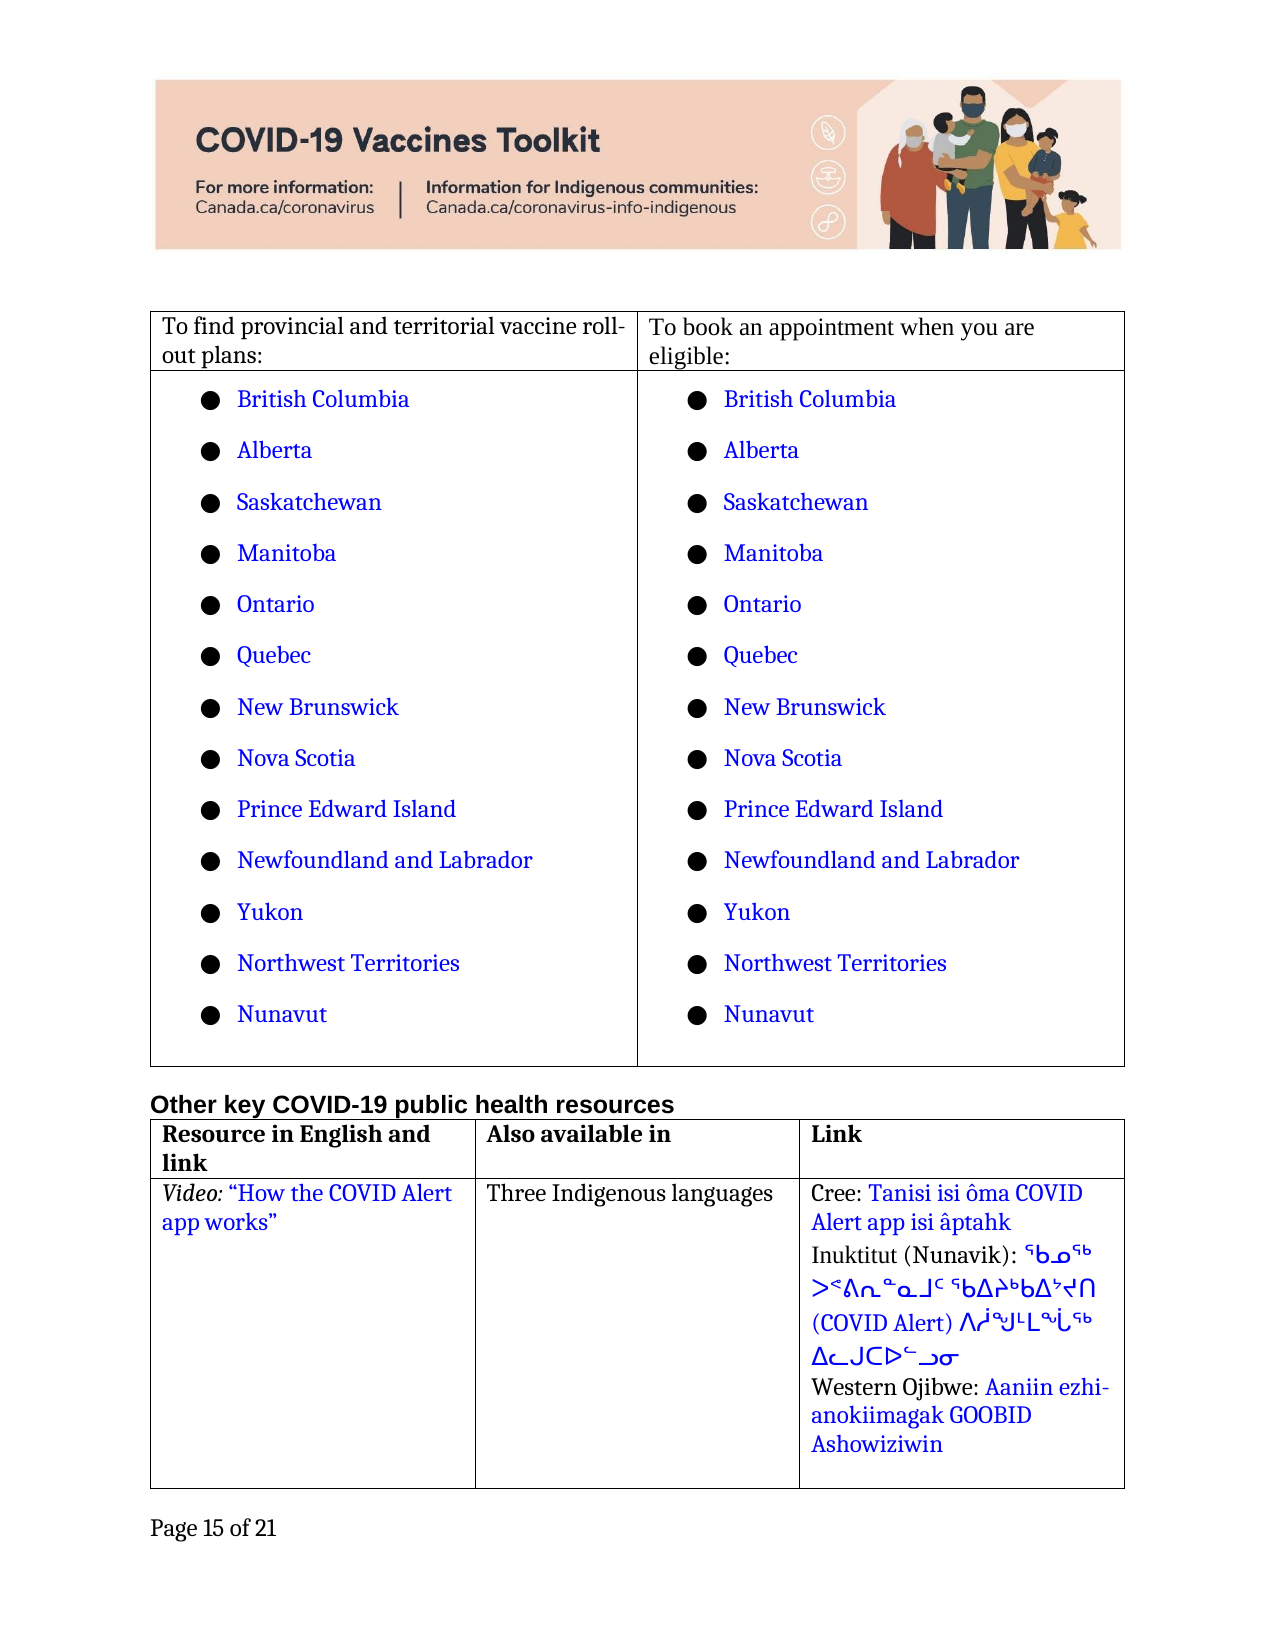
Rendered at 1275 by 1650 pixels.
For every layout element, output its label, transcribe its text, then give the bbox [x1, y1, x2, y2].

table_cell Three Indigenous languages [476, 1179, 799, 1488]
subtitle Other key COVID-19 public health resources [150, 1091, 1125, 1119]
table_header Resource in English and link [151, 1120, 475, 1178]
table_cell British Columbia Alberta Saskatchewan Manitoba Ontario Quebec New Brunswick Nova Scotia Prince Edward Island Newfoundland and Labrador Yukon Northwest Territories Nunavut [638, 371, 1124, 1066]
picture [150, 73, 1126, 254]
table_header Link [800, 1120, 1124, 1178]
table_header Also available in [476, 1120, 799, 1178]
table_cell British Columbia Alberta Saskatchewan Manitoba Ontario Quebec New Brunswick Nova Scotia Prince Edward Island Newfoundland and Labrador Yukon Northwest Territories Nunavut [151, 371, 637, 1066]
table_header To find provincial and territorial vaccine roll-out plans: [151, 312, 637, 369]
table_header To book an appointment when you are eligible: [638, 312, 1124, 369]
table_cell Cree: Tanisi isi ôma COVID Alert app isi âptahk Inuktitut (Nunavik): ᖃᓄᖅ ᐳᕝᕕᕆᓐᓇᒧᑦ ᖃᐃᔨᒃᑲᐃᔾᔪᑎ (COVID Alert) ᐱᓲᖑᒻᒪᖔᖅ ᐃᓚᒍᑕᐅᓪᓗᓂ Western Ojibwe: Aaniin ezhi-anokiimagak GOOBID Ashowiziwin [800, 1179, 1124, 1488]
table_cell Video: “How the COVID Alert app works” [151, 1179, 475, 1488]
